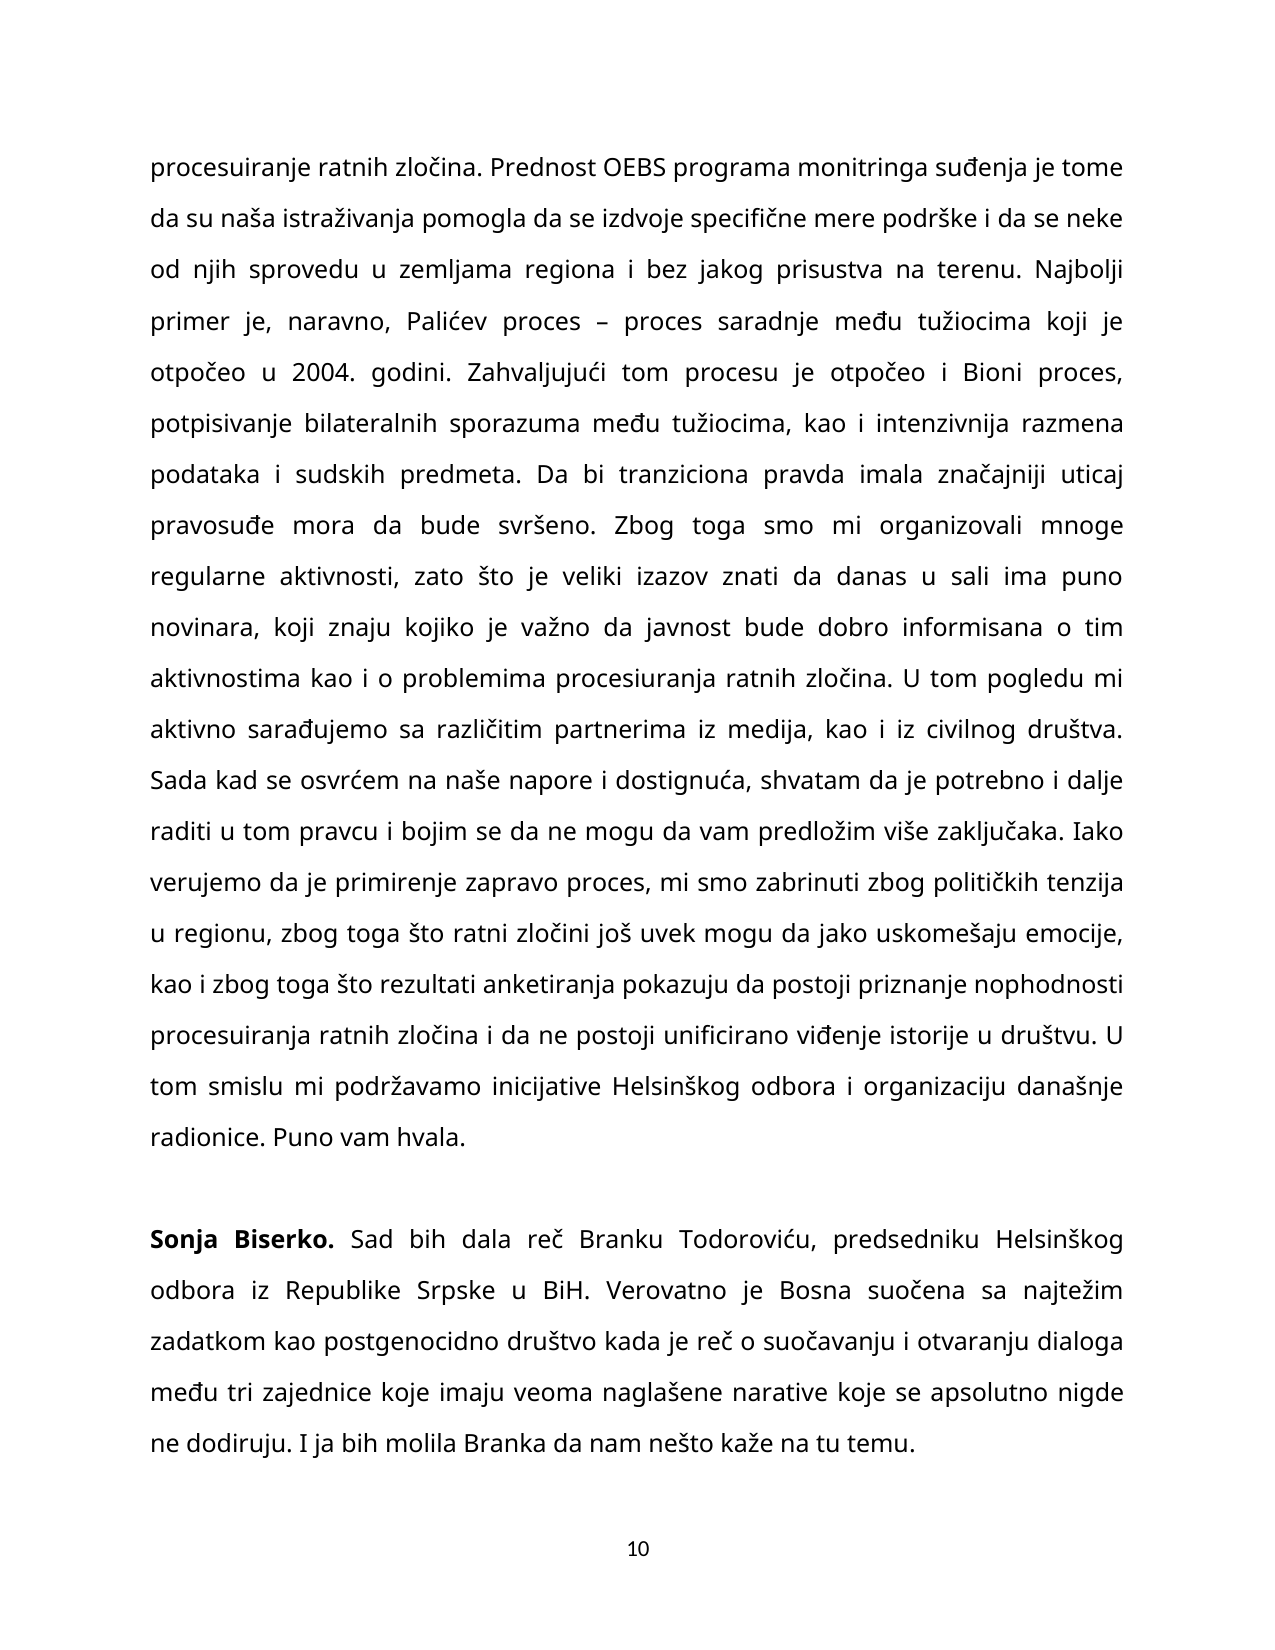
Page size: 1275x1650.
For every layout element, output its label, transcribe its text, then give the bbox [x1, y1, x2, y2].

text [150, 150, 1125, 1154]
text Sonja Biserko. Sad bih dala reč Branku Todoroviću, predsedniku Helsinškog odbora iz Republike Srpske u BiH. Verovatno je Bosna suočena sa najtežim zadatkom kao postgenocidno društvo kada je reč o suočavanju i otvaranju dialoga među tri zajednice koje imaju veoma naglašene narative koje se apsolutno nigde ne dodiruju. I ja bih molila Branka da nam nešto kaže na tu temu. [150, 1222, 1125, 1460]
